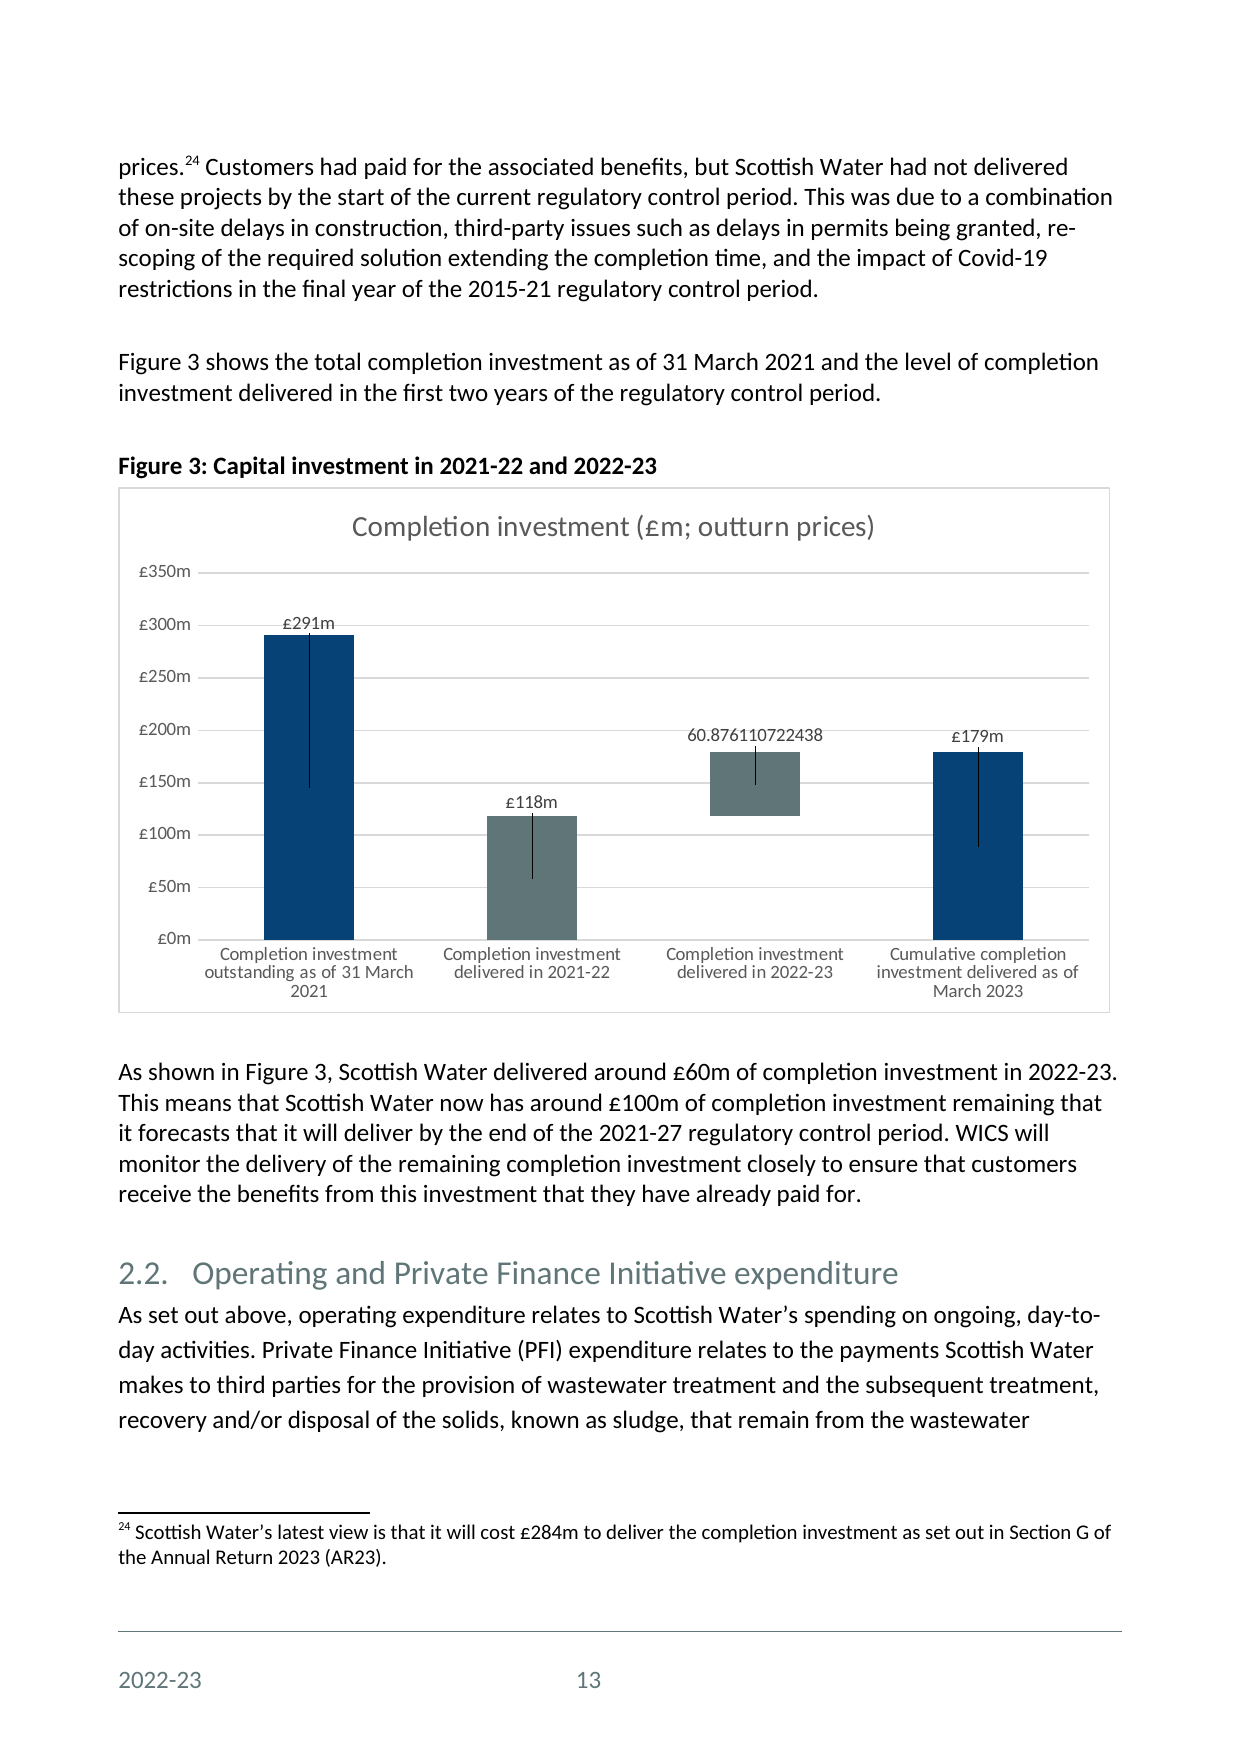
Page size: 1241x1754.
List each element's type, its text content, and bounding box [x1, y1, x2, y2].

subtitle As shown in Figure 3, Scottish Water delivered around £60m of completion investment in 2022-23. This means that Scottish Water now has around £100m of completion investment remaining that it forecasts that it will deliver by the end of the 2021-27 regulatory control period. WICS will monitor the delivery of the remaining completion investment closely to ensure that customers receive the benefits from this investment that they have already paid for. [118, 1057, 1122, 1209]
subtitle Figure 3: Capital investment in 2021-22 and 2022-23 [118, 450, 1122, 481]
subtitle Figure 3 shows the total completion investment as of 31 March 2021 and the level of completion investment delivered in the first two years of the regulatory control period. [118, 346, 1122, 407]
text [118, 1299, 1122, 1435]
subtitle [118, 151, 1122, 303]
subtitle Operating and Private Finance Initiative expenditure [118, 1252, 1122, 1293]
